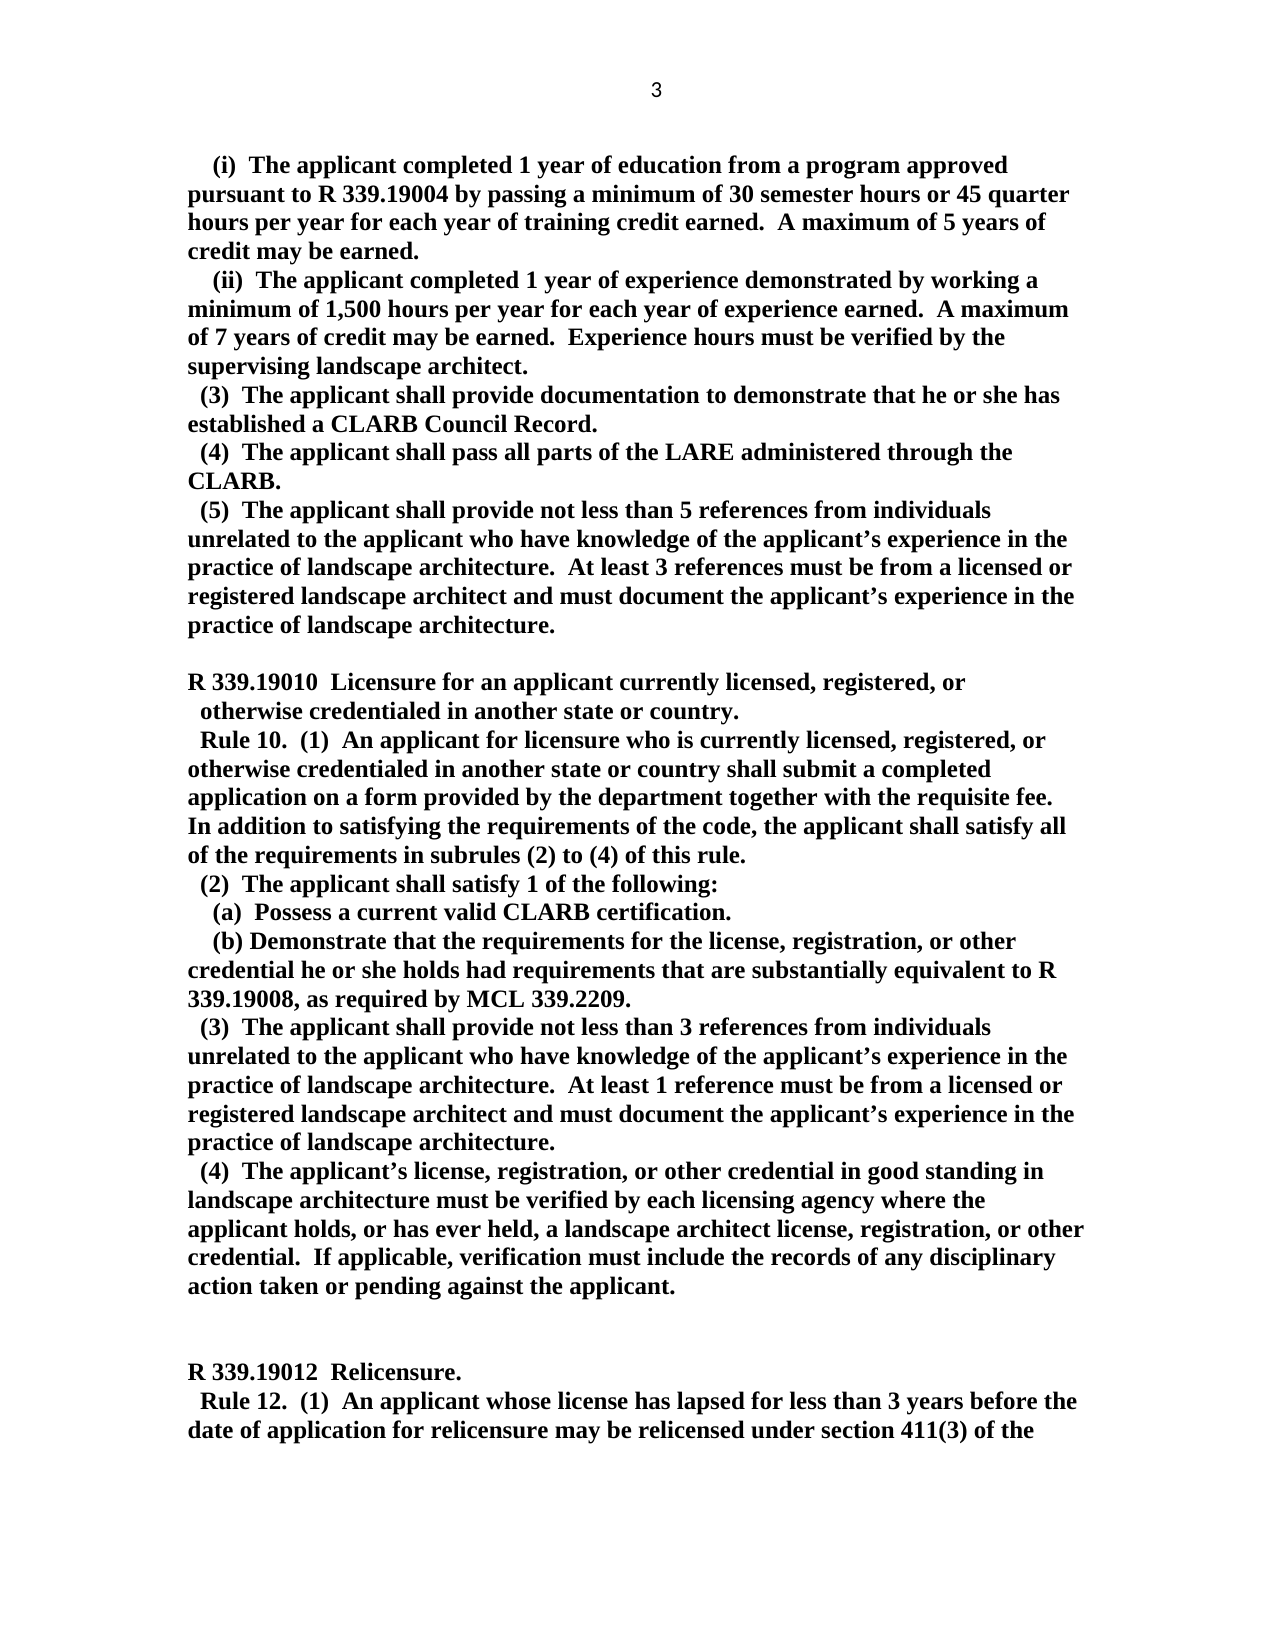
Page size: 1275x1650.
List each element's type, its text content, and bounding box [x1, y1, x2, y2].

text R 339.19010 Licensure for an applicant currently licensed, registered, or [187, 667, 1087, 696]
text (5) The applicant shall provide not less than 5 references from individuals unrelated to the applicant who have knowledge of the applicant’s experience in the practice of landscape architecture. At least 3 references must be from a licensed or registered landscape architect and must document the applicant’s experience in the practice of landscape architecture. [187, 495, 1087, 639]
text R 339.19012 Relicensure. [187, 1357, 1087, 1386]
text Rule 10. (1) An applicant for licensure who is currently licensed, registered, or otherwise credentialed in another state or country shall submit a completed application on a form provided by the department together with the requisite fee. In addition to satisfying the requirements of the code, the applicant shall satisfy all of the requirements in subrules (2) to (4) of this rule. [187, 725, 1087, 869]
text (i) The applicant completed 1 year of education from a program approved pursuant to R 339.19004 by passing a minimum of 30 semester hours or 45 quarter hours per year for each year of training credit earned. A maximum of 5 years of credit may be earned. [187, 150, 1087, 265]
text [187, 1386, 1087, 1444]
text (2) The applicant shall satisfy 1 of the following: [187, 869, 1087, 897]
text (3) The applicant shall provide documentation to demonstrate that he or she has established a CLARB Council Record. [187, 380, 1087, 437]
text (4) The applicant’s license, registration, or other credential in good standing in landscape architecture must be verified by each licensing agency where the applicant holds, or has ever held, a landscape architect license, registration, or other credential. If applicable, verification must include the records of any disciplinary action taken or pending against the applicant. [187, 1156, 1087, 1300]
text (4) The applicant shall pass all parts of the LARE administered through the CLARB. [187, 437, 1087, 495]
text (a) Possess a current valid CLARB certification. [187, 897, 1087, 926]
text otherwise credentialed in another state or country. [187, 696, 1087, 725]
text (ii) The applicant completed 1 year of experience demonstrated by working a minimum of 1,500 hours per year for each year of experience earned. A maximum of 7 years of credit may be earned. Experience hours must be verified by the supervising landscape architect. [187, 265, 1087, 380]
text (3) The applicant shall provide not less than 3 references from individuals unrelated to the applicant who have knowledge of the applicant’s experience in the practice of landscape architecture. At least 1 reference must be from a licensed or registered landscape architect and must document the applicant’s experience in the practice of landscape architecture. [187, 1012, 1087, 1156]
text (b) Demonstrate that the requirements for the license, registration, or other credential he or she holds had requirements that are substantially equivalent to R 339.19008, as required by MCL 339.2209. [187, 926, 1087, 1012]
